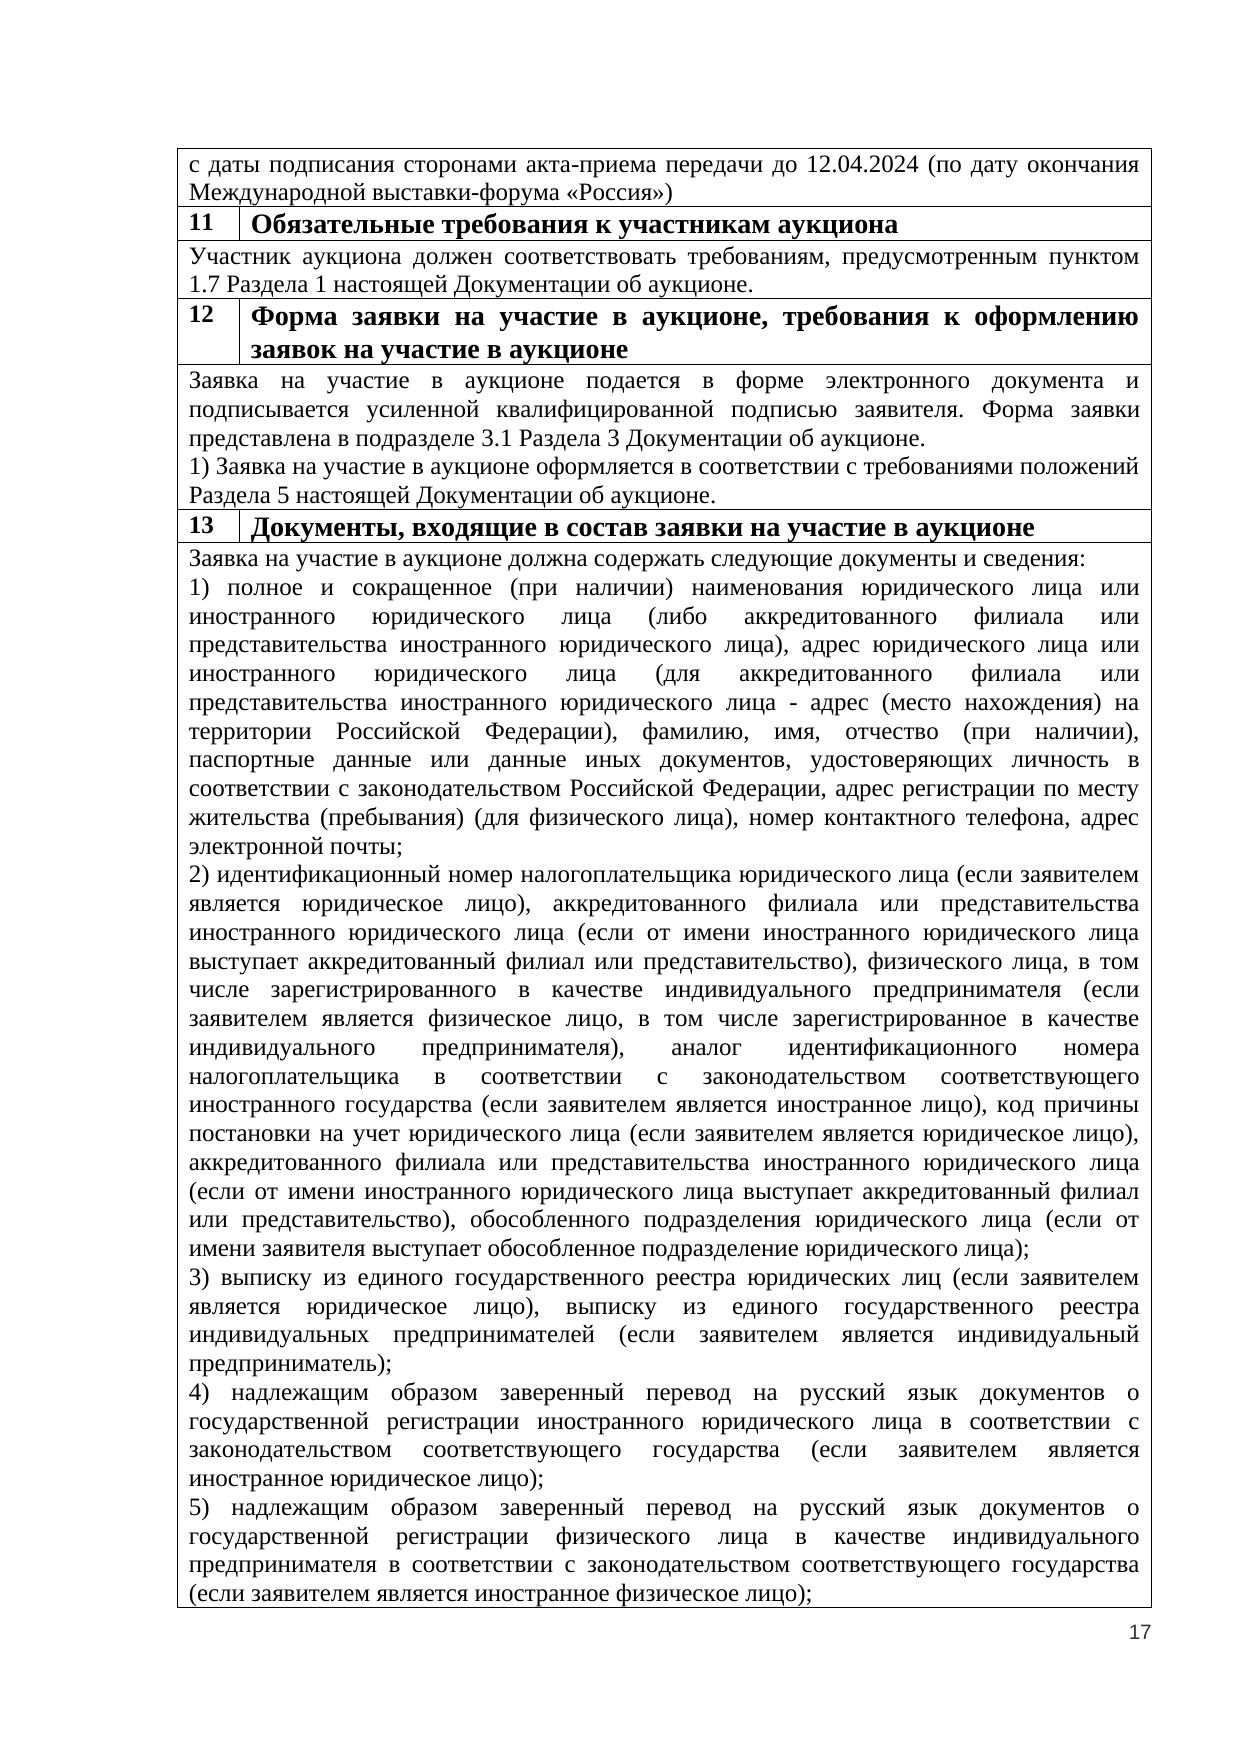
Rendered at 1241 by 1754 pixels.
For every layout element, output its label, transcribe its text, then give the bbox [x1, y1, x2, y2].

table_cell 11 [178, 207, 239, 240]
table_cell 12 [178, 299, 239, 364]
table_cell Форма заявки на участие в аукционе, требования к оформлению заявок на участие в аукционе [240, 299, 1151, 364]
table_cell Обязательные требования к участникам аукциона [240, 207, 1151, 240]
table_cell Заявка на участие в аукционе подается в форме электронного документа и подписывается усиленной квалифицированной подписью заявителя. Форма заявки представлена в подразделе 3.1 Раздела 3 Документации об аукционе. 1) Заявка на участие в аукционе оформляется в соответствии с требованиями положений Раздела 5 настоящей Документации об аукционе. [178, 365, 1151, 509]
table_cell с даты подписания сторонами акта-приема передачи до 12.04.2024 (по дату окончания Международной выставки-форума «Россия») [178, 149, 1151, 206]
table_cell 13 [178, 510, 239, 542]
table_cell Участник аукциона должен соответствовать требованиям, предусмотренным пунктом 1.7 Раздела 1 настоящей Документации об аукционе. [178, 241, 1151, 298]
table_cell Документы, входящие в состав заявки на участие в аукционе [240, 510, 1151, 542]
